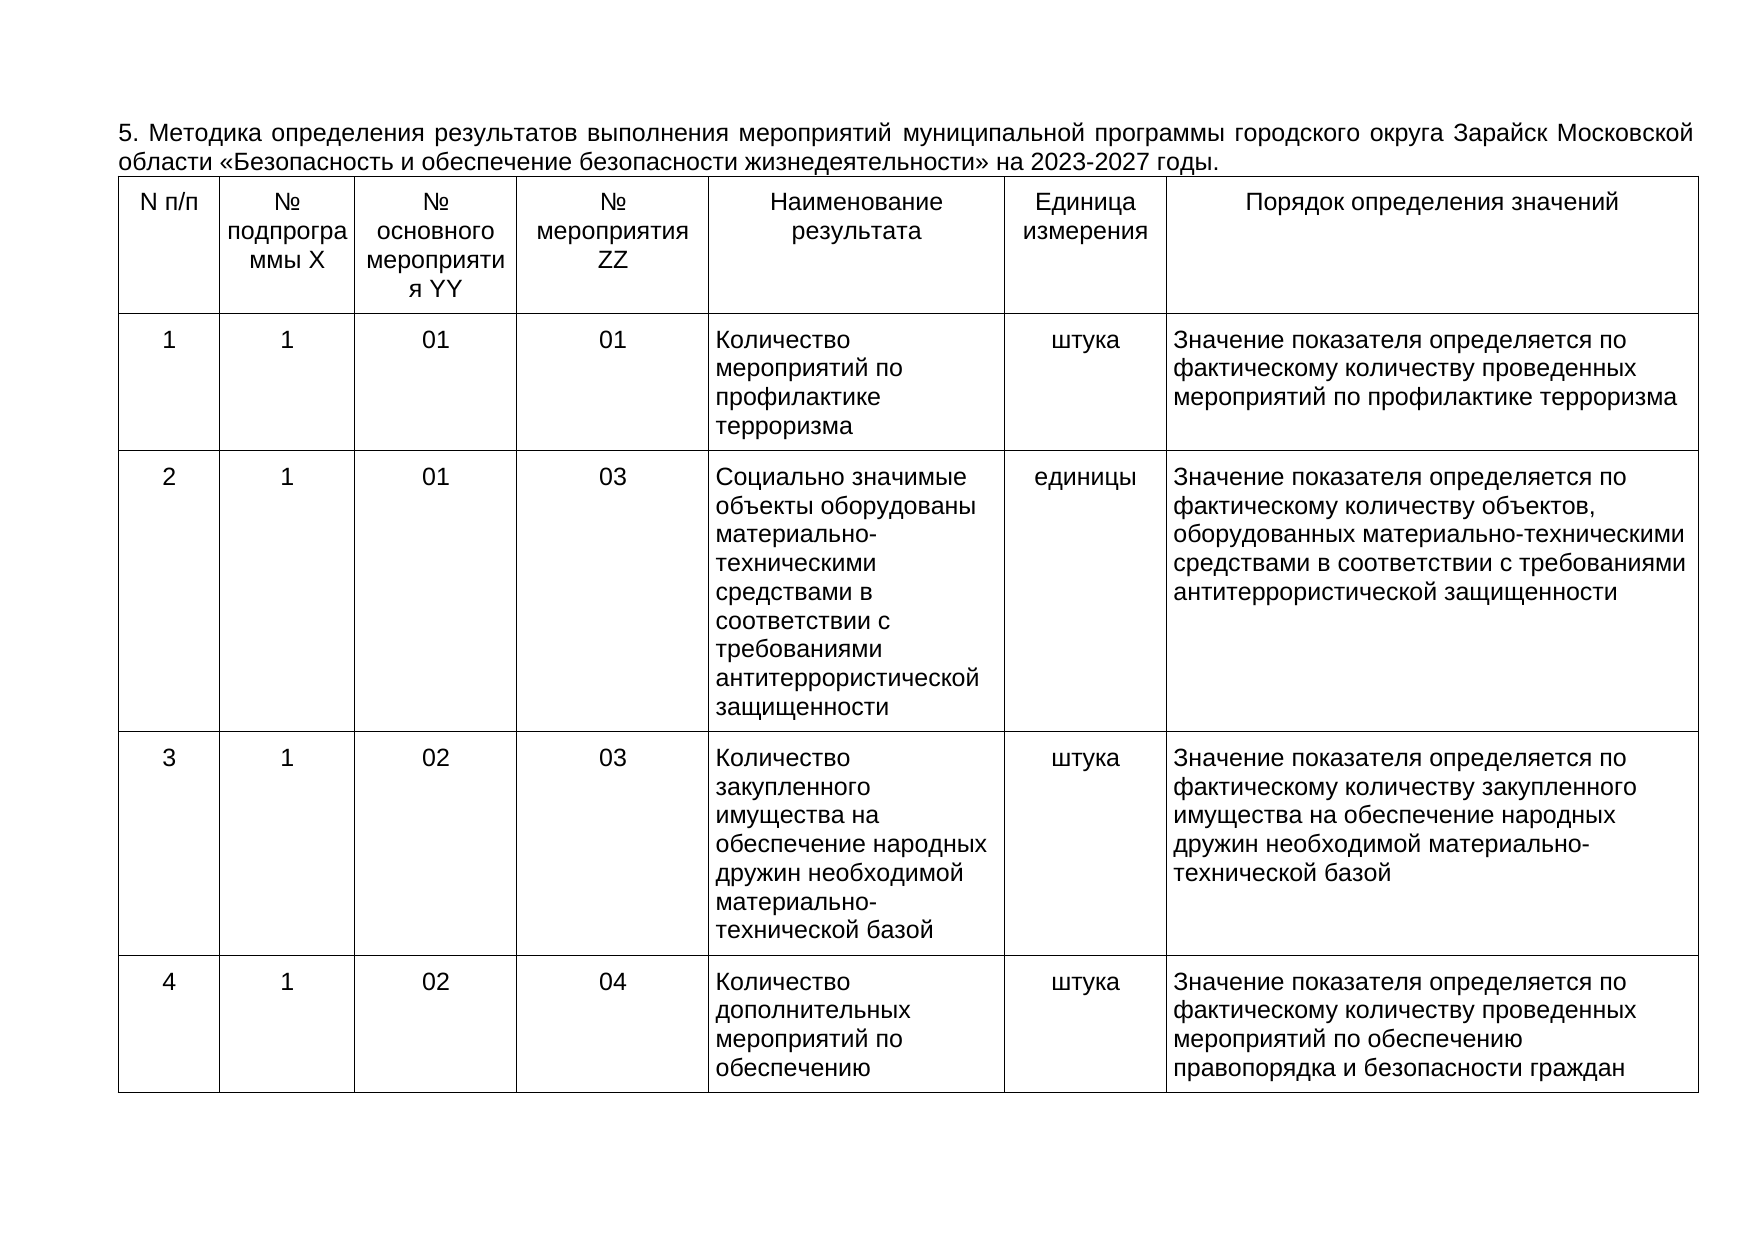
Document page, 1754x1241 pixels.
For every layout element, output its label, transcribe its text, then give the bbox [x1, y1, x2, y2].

table_cell Значение показателя определяется по фактическому количеству проведенных мероприятий по профилактике терроризма [1167, 314, 1698, 450]
table_cell штука [1005, 314, 1166, 450]
table_cell 2 [119, 451, 219, 731]
table_header Порядок определения значений [1167, 177, 1698, 313]
table_cell единицы [1005, 451, 1166, 731]
table_header N п/п [119, 177, 219, 313]
table_header № подпрограммы X [220, 177, 354, 313]
table_cell 3 [119, 732, 219, 955]
table_header Наименование результата [709, 177, 1004, 313]
table_cell Социально значимые объекты оборудованы материально-техническими средствами в соответствии с требованиями антитеррористической защищенности [709, 451, 1004, 731]
table_cell 1 [220, 314, 354, 450]
table_cell 01 [517, 314, 708, 450]
table_cell 02 [355, 956, 516, 1092]
table_cell 1 [119, 314, 219, 450]
table_cell 4 [119, 956, 219, 1092]
table_header № мероприятия ZZ [517, 177, 708, 313]
table_cell 01 [355, 451, 516, 731]
table_header № основного мероприятия YY [355, 177, 516, 313]
table_cell 04 [517, 956, 708, 1092]
text 5. Методика определения результатов выполнения мероприятий муниципальной программы городского округа Зарайск Московской области «Безопасность и обеспечение безопасности жизнедеятельности» на 2023-2027 годы. [118, 118, 1695, 176]
table_header Единица измерения [1005, 177, 1166, 313]
table_cell Количество закупленного имущества на обеспечение народных дружин необходимой материально-технической базой [709, 732, 1004, 955]
table_cell Значение показателя определяется по фактическому количеству объектов, оборудованных материально-техническими средствами в соответствии с требованиями антитеррористической защищенности [1167, 451, 1698, 731]
table_cell штука [1005, 956, 1166, 1092]
table_cell штука [1005, 732, 1166, 955]
table_cell 02 [355, 732, 516, 955]
table_cell 1 [220, 956, 354, 1092]
table_cell 01 [355, 314, 516, 450]
table_cell 03 [517, 732, 708, 955]
table_cell Значение показателя определяется по фактическому количеству закупленного имущества на обеспечение народных дружин необходимой материально-технической базой [1167, 732, 1698, 955]
table_cell 03 [517, 451, 708, 731]
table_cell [1167, 956, 1698, 1092]
table_cell Количество мероприятий по профилактике терроризма [709, 314, 1004, 450]
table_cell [709, 956, 1004, 1092]
table_cell 1 [220, 732, 354, 955]
table_cell 1 [220, 451, 354, 731]
